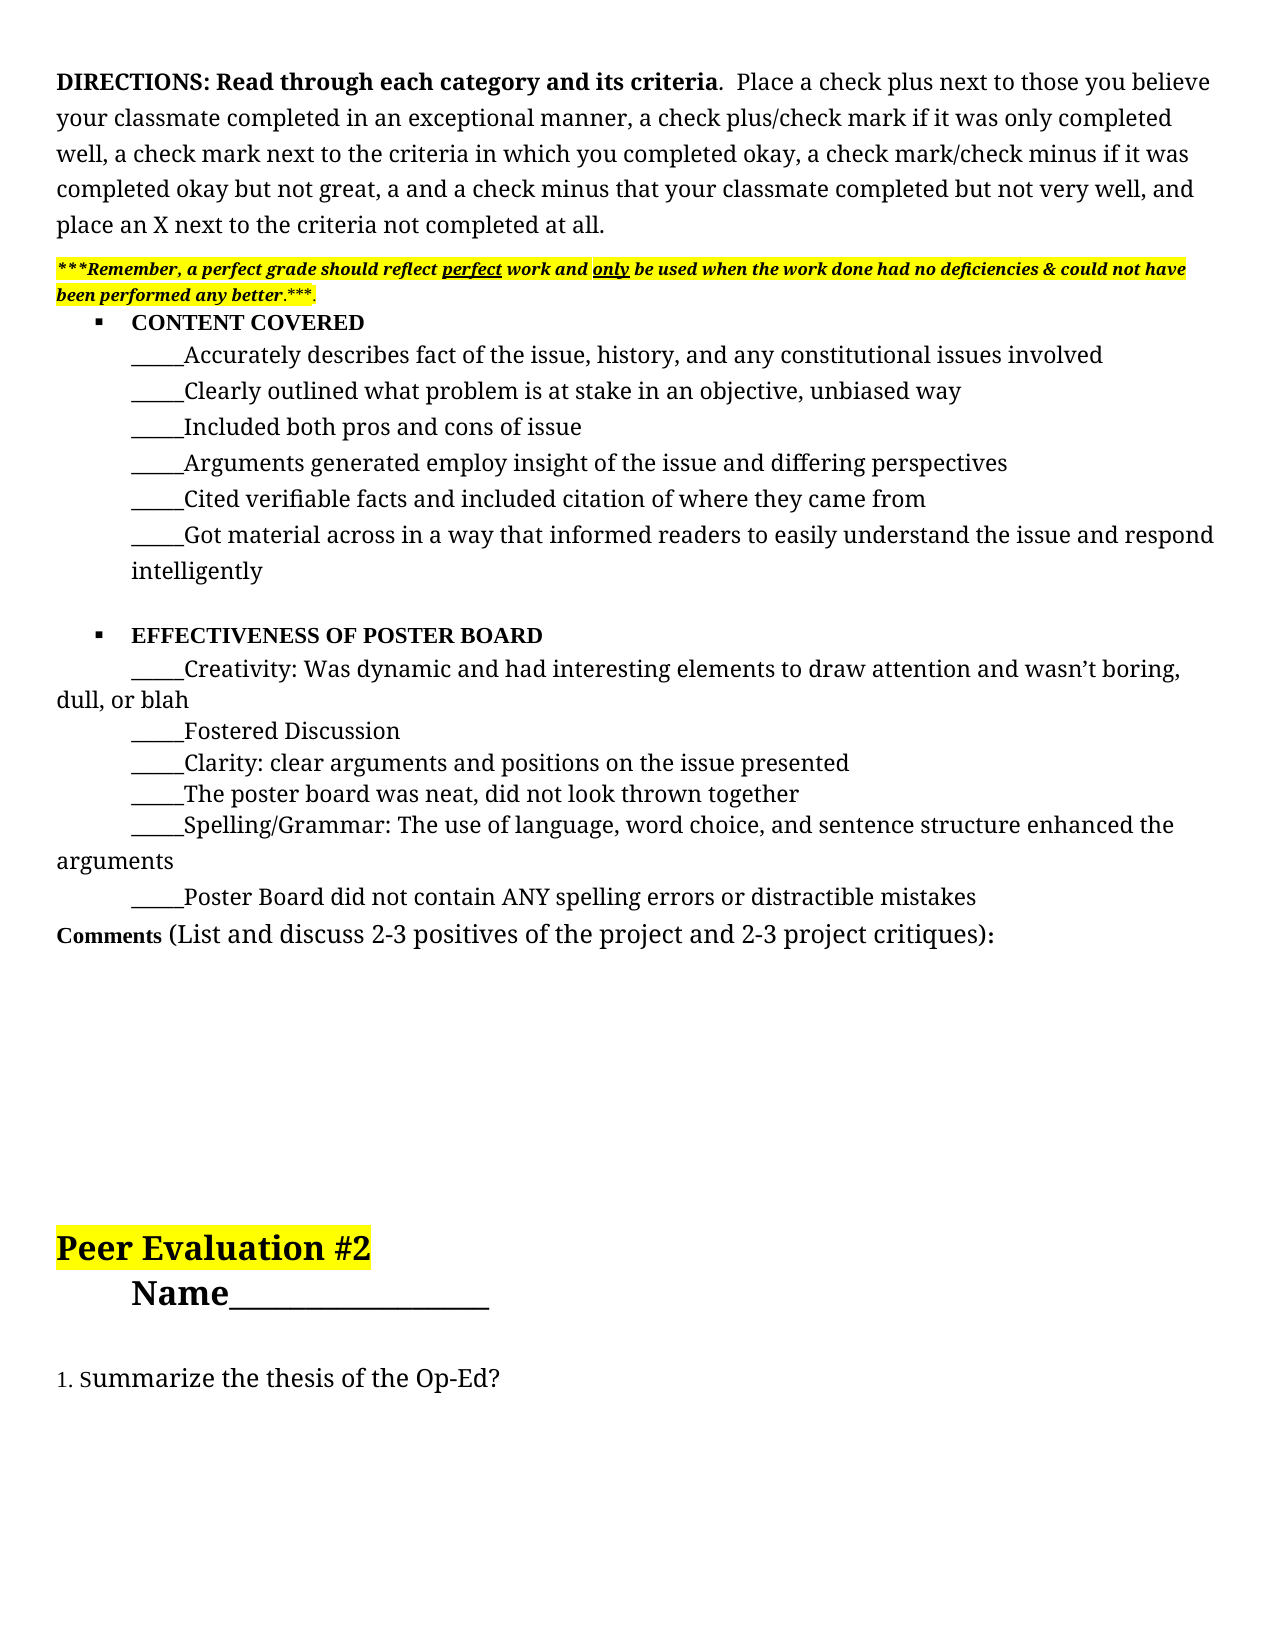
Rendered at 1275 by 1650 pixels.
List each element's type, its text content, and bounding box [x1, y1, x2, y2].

text _____Spelling/Grammar: The use of language, word choice, and sentence structure enhanced the arguments [56, 809, 1228, 876]
list CONTENT COVERED [94, 309, 1228, 336]
text _____Poster Board did not contain ANY spelling errors or distractible mistakes [56, 881, 1228, 912]
text _____Creativity: Was dynamic and had interesting elements to draw attention and wasn’t boring, dull, or blah [56, 653, 1228, 715]
text _____Got material across in a way that informed readers to easily understand the issue and respond intelligently [131, 519, 1228, 618]
list EFFECTIVENESS OF POSTER BOARD [94, 623, 1228, 649]
text _____Arguments generated employ insight of the issue and differing perspectives [56, 447, 1228, 478]
text Peer Evaluation #2 Name_________________ [56, 1225, 1228, 1316]
text _____Clearly outlined what problem is at stake in an objective, unbiased way [56, 375, 1228, 407]
text DIRECTIONS: Read through each category and its criteria. Place a check plus next to those you believe your classmate completed in an exceptional manner, a check plus/check mark if it was only completed well, a check mark next to the criteria in which you completed okay, a check mark/check minus if it was completed okay but not great, a and a check minus that your classmate completed but not very well, and place an X next to the criteria not completed at all. ***Remember, a perfect grade should reflect perfect work and only be used when the work done had no deficiencies & could not have been performed any better.***. [56, 66, 1228, 306]
text 1. Summarize the thesis of the Op-Ed? [56, 1361, 1228, 1395]
text Comments (List and discuss 2-3 positives of the project and 2-3 project critiques): [56, 917, 1228, 951]
text _____Accurately describes fact of the issue, history, and any constitutional issues involved [131, 339, 1228, 371]
text _____Fostered Discussion [56, 715, 1228, 747]
text _____Included both pros and cons of issue [56, 411, 1228, 442]
text _____Clarity: clear arguments and positions on the issue presented [56, 747, 1228, 778]
text _____The poster board was neat, did not look thrown together [56, 778, 1228, 809]
text _____Cited verifiable facts and included citation of where they came from [131, 483, 1228, 514]
